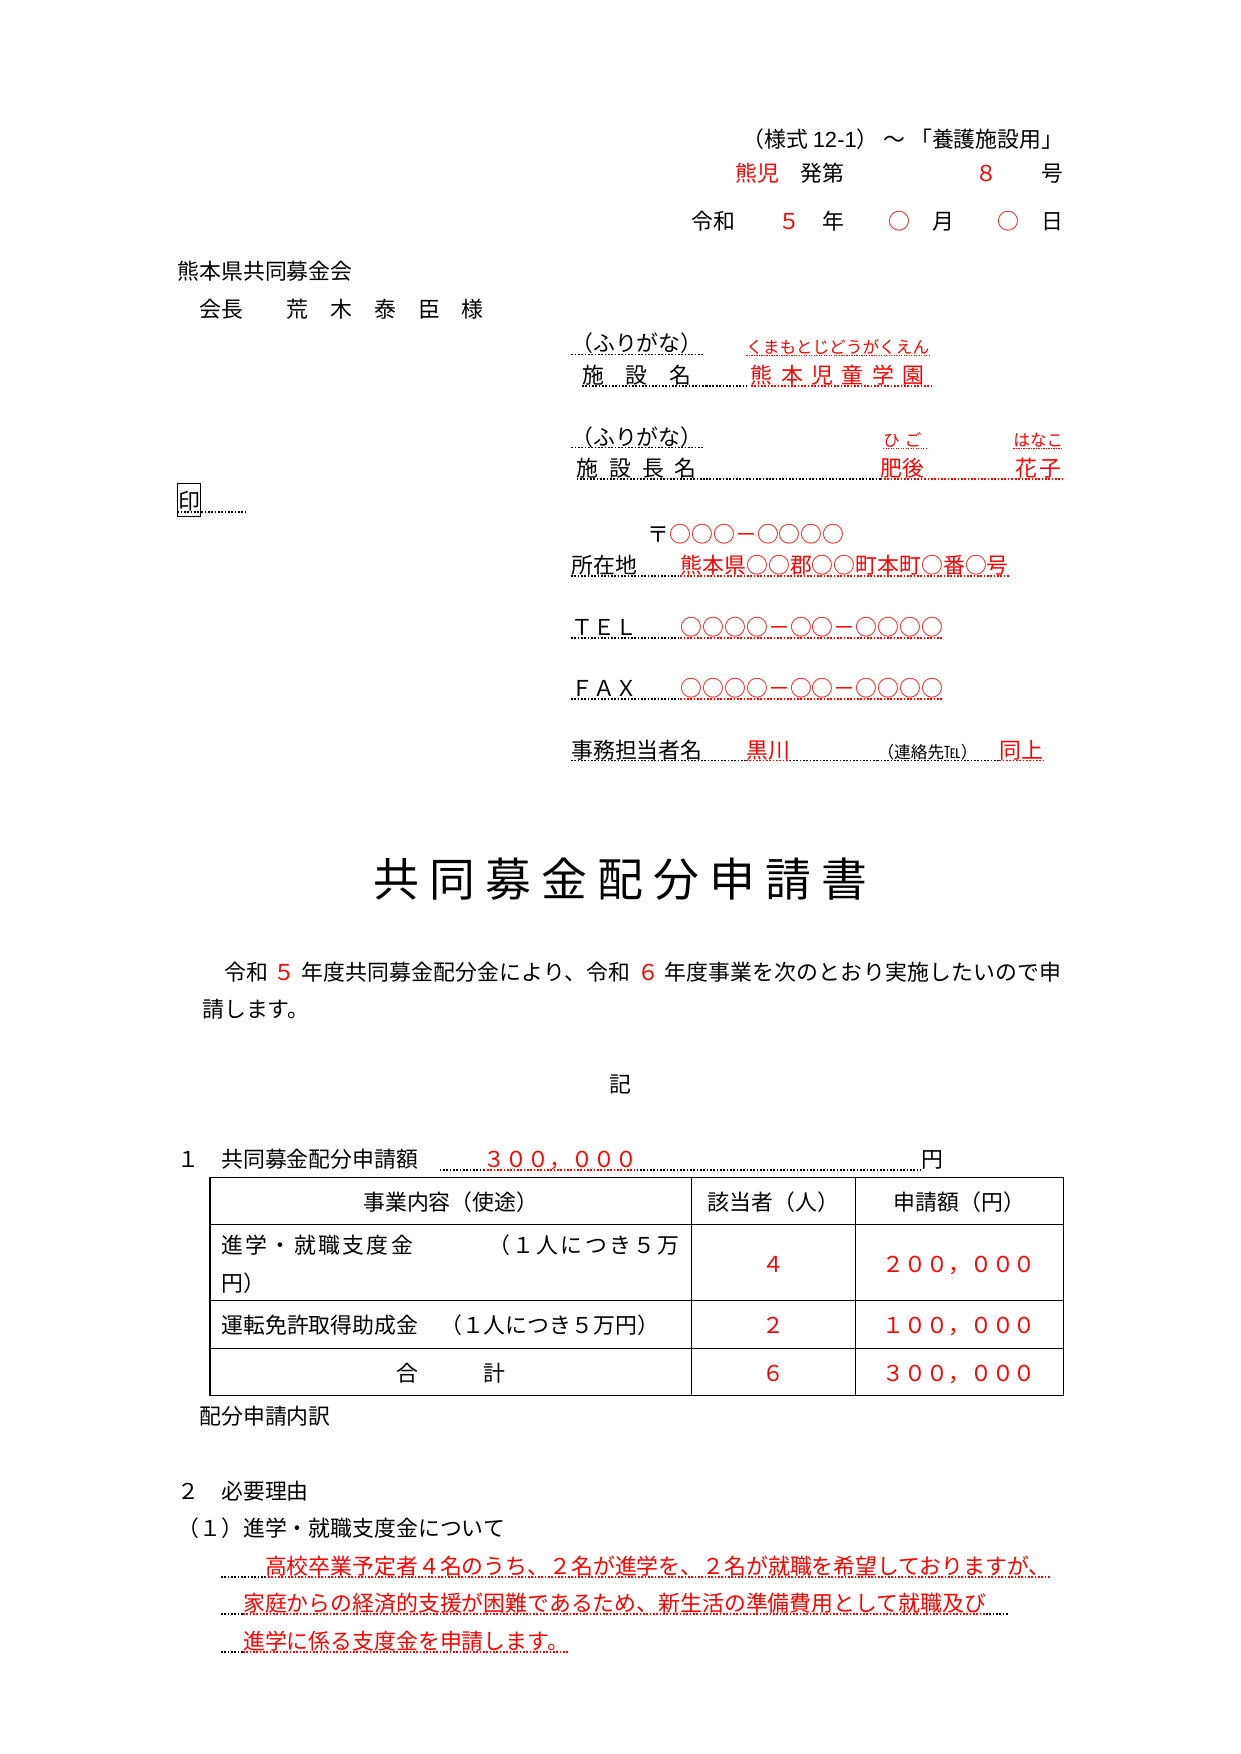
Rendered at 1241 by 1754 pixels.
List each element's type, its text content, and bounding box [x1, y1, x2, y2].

text （様式12-1） ～ 「養護施設用」 [177, 119, 1063, 156]
table_cell ４ [692, 1225, 855, 1300]
table_cell １００，０００ [856, 1301, 1063, 1347]
text 会長 荒 木 泰 臣 様 [177, 289, 1063, 326]
table_cell ２００，０００ [856, 1225, 1063, 1300]
table_cell ３００，０００ [856, 1349, 1063, 1395]
text 配分申請内訳 [177, 1396, 1063, 1433]
table_header 事業内容（使途） [211, 1178, 691, 1224]
table_cell 合 計 [211, 1349, 691, 1395]
text 高校卒業予定者４名のうち、２名が進学を、２名が就職を希望しておりますが、 [177, 1546, 1063, 1583]
text 令和 ５ 年 ○ 月 ○ 日 [177, 204, 1063, 236]
text ＴＥＬ ○○○○－○○－○○○○ [177, 610, 1063, 641]
table_cell 進学・就職支度金 （１人につき５万円） [211, 1225, 691, 1300]
subtitle 記 [177, 1064, 1063, 1102]
table_cell 運転免許取得助成金 （１人につき５万円） [211, 1301, 691, 1347]
text 令和 ５ 年度共同募金配分金により、令和 ６ 年度事業を次のとおり実施したいので申請します。 [202, 952, 1063, 1027]
text 〒○○○－○○○○ [177, 517, 1063, 548]
text 所在地 熊本県○○郡○○町本町○番○号 [177, 548, 1063, 580]
text 家庭からの経済的支援が困難であるため、新生活の準備費用として就職及び [177, 1583, 1063, 1621]
text 印 [177, 419, 1063, 517]
text ＦＡＸ ○○○○－○○－○○○○ [177, 671, 1063, 703]
table_header 申請額（円） [856, 1178, 1063, 1224]
text １ 共同募金配分申請額 ３００，０００ 円 [177, 1139, 1063, 1177]
text ２ 必要理由 [177, 1471, 1063, 1508]
text 熊児 発第 ８ 号 [177, 156, 1063, 188]
text 共 同 募 金 配 分 申 請 書 [177, 839, 1063, 914]
table_cell ６ [692, 1349, 855, 1395]
text （１）進学・就職支度金について [177, 1508, 1063, 1546]
text 事務担当者名 黒川 （連絡先℡） 同上 [177, 733, 1063, 764]
text 熊本県共同募金会 [177, 251, 1063, 289]
table_cell ２ [692, 1301, 855, 1347]
table_header 該当者（人） [692, 1178, 855, 1224]
text 進学に係る支度金を申請します。 [177, 1621, 1063, 1658]
